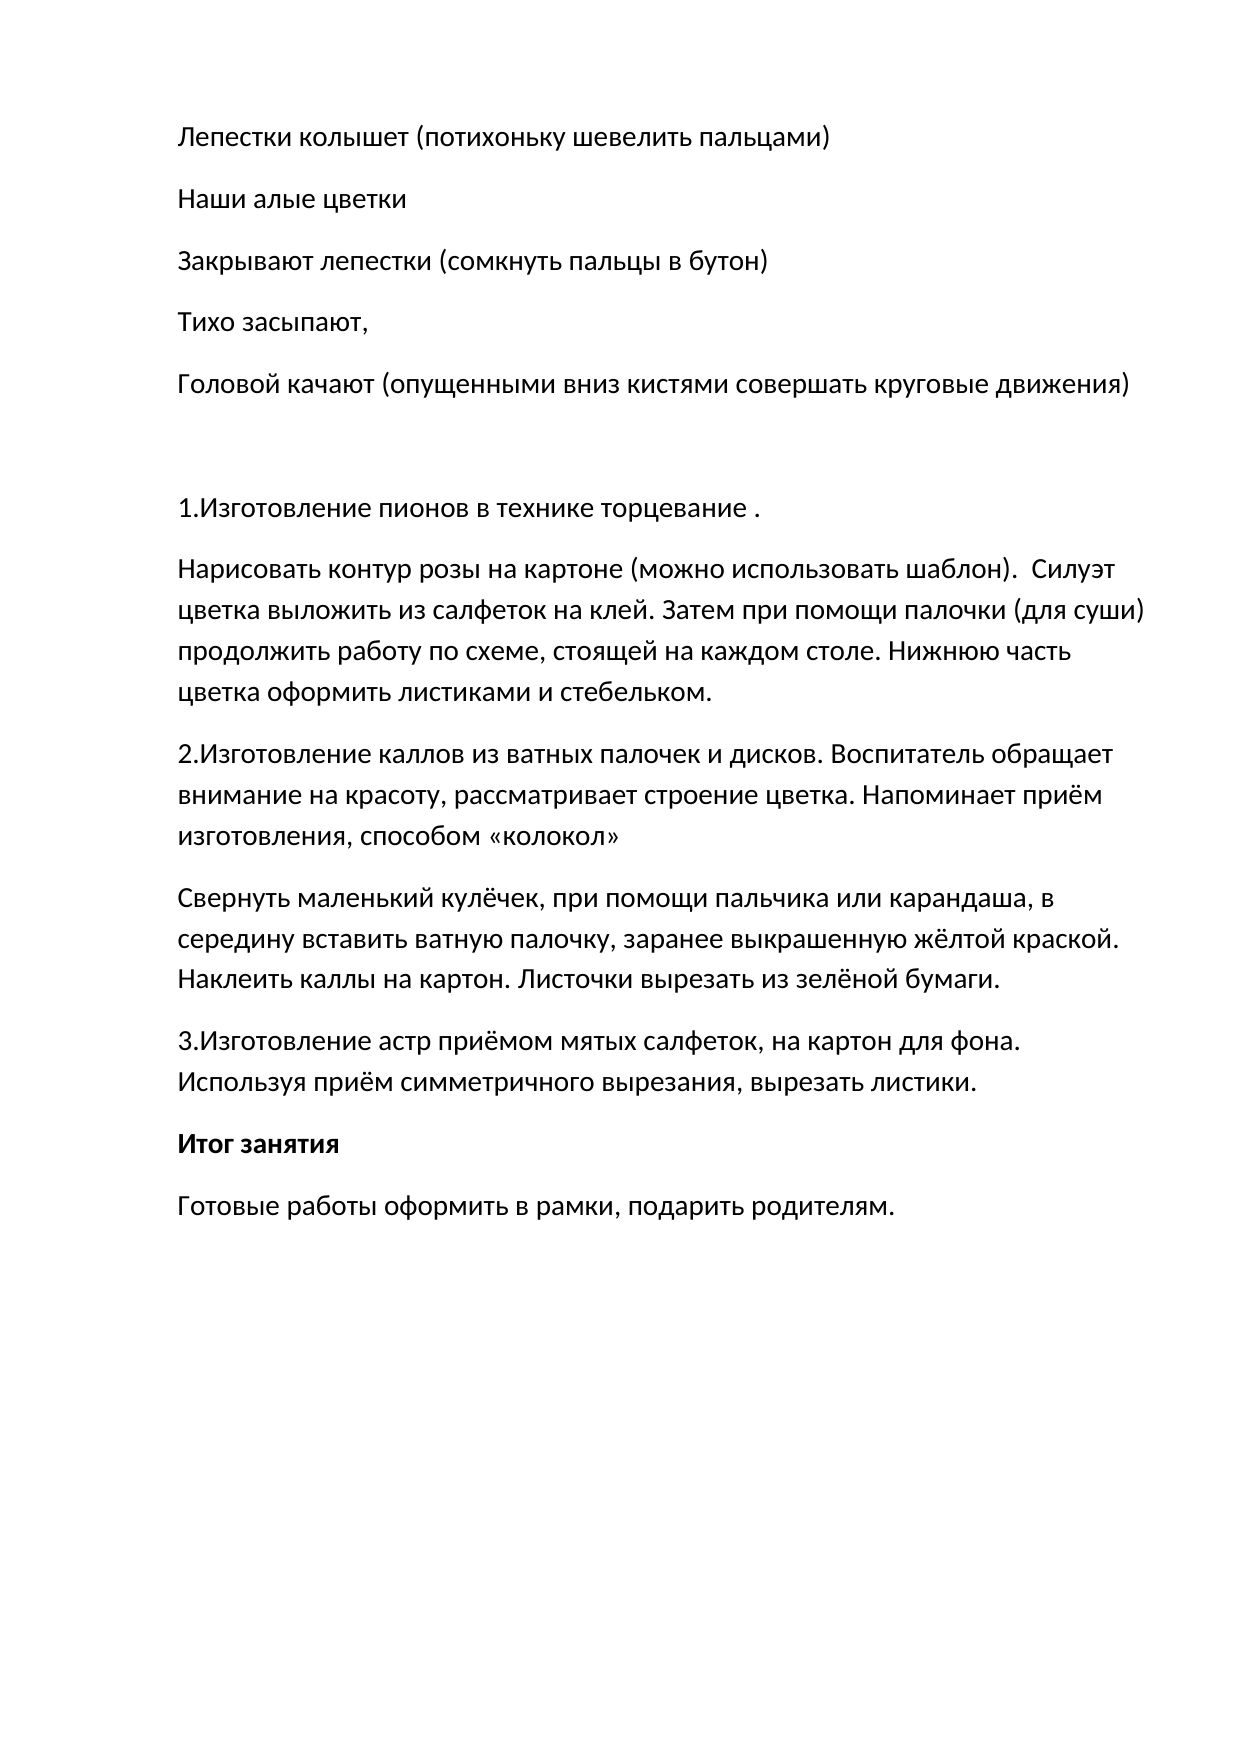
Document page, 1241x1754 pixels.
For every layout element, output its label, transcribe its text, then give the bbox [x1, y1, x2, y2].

text Нарисовать контур розы на картоне (можно использовать шаблон). Силуэт цветка выложить из салфеток на клей. Затем при помощи палочки (для суши) продолжить работу по схеме, стоящей на каждом столе. Нижнюю часть цветка оформить листиками и стебельком. [177, 551, 1152, 709]
text 1.Изготовление пионов в технике торцевание . [177, 489, 1152, 524]
text Закрывают лепестки (сомкнуть пальцы в бутон) [177, 242, 1152, 277]
text 2.Изготовление каллов из ватных палочек и дисков. Воспитатель обращает внимание на красоту, рассматривает строение цветка. Напоминает приём изготовления, способом «колокол» [177, 735, 1152, 853]
text Лепестки колышет (потихоньку шевелить пальцами) [177, 118, 1152, 154]
text Итог занятия [177, 1125, 1152, 1161]
text Свернуть маленький кулёчек, при помощи пальчика или карандаша, в середину вставить ватную палочку, заранее выкрашенную жёлтой краской. Наклеить каллы на картон. Листочки вырезать из зелёной бумаги. [177, 879, 1152, 996]
text Наши алые цветки [177, 180, 1152, 216]
text Головой качают (опущенными вниз кистями совершать круговые движения) [177, 365, 1152, 401]
text Готовые работы оформить в рамки, подарить родителям. [177, 1187, 1152, 1222]
text Тихо засыпают, [177, 303, 1152, 339]
text 3.Изготовление астр приёмом мятых салфеток, на картон для фона. Используя приём симметричного вырезания, вырезать листики. [177, 1022, 1152, 1099]
